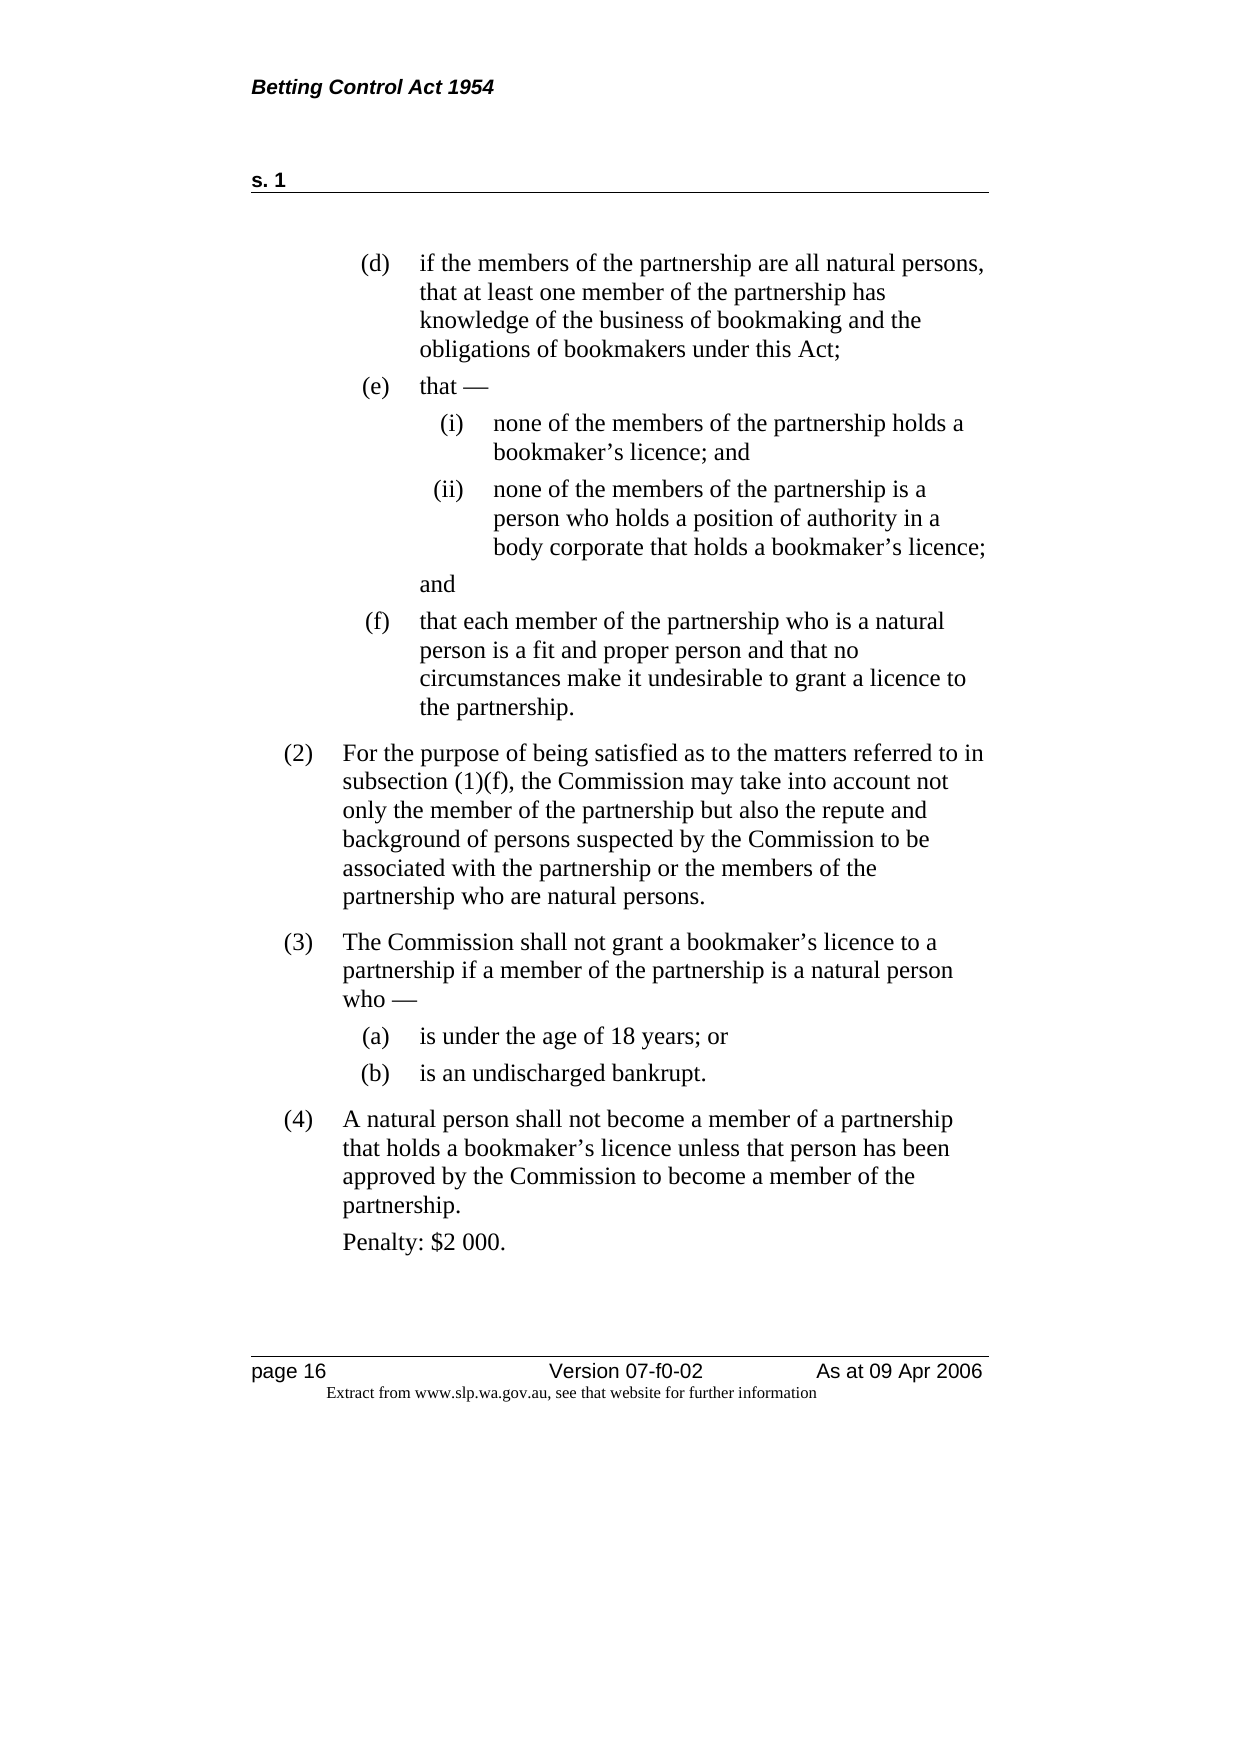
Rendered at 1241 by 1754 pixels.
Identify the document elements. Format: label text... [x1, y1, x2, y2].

text (f) that each member of the partnership who is a natural person is a fit and proper person and that no circumstances make it undesirable to grant a licence to the partnership. [251, 606, 989, 721]
text (b) is an undischarged bankrupt. [251, 1058, 989, 1087]
text Penalty: $2 000. [251, 1227, 989, 1256]
text (4) A natural person shall not become a member of a partnership that holds a bookmaker’s licence unless that person has been approved by the Commission to become a member of the partnership. [251, 1104, 989, 1219]
text (d) if the members of the partnership are all natural persons, that at least one member of the partnership has knowledge of the business of bookmaking and the obligations of bookmakers under this Act; [251, 248, 989, 363]
text (3) The Commission shall not grant a bookmaker’s licence to a partnership if a member of the partnership is a natural person who — [251, 927, 989, 1013]
text (i) none of the members of the partnership holds a bookmaker’s licence; and [251, 408, 989, 466]
text and [251, 569, 989, 598]
text (a) is under the age of 18 years; or [251, 1021, 989, 1050]
text (ii) none of the members of the partnership is a person who holds a position of authority in a body corporate that holds a bookmaker’s licence; [251, 474, 989, 561]
text (e) that — [251, 371, 989, 400]
text (2) For the purpose of being satisfied as to the matters referred to in subsection (1)(f), the Commission may take into account not only the member of the partnership but also the repute and background of persons suspected by the Commission to be associated with the partnership or the members of the partnership who are natural persons. [251, 738, 989, 910]
